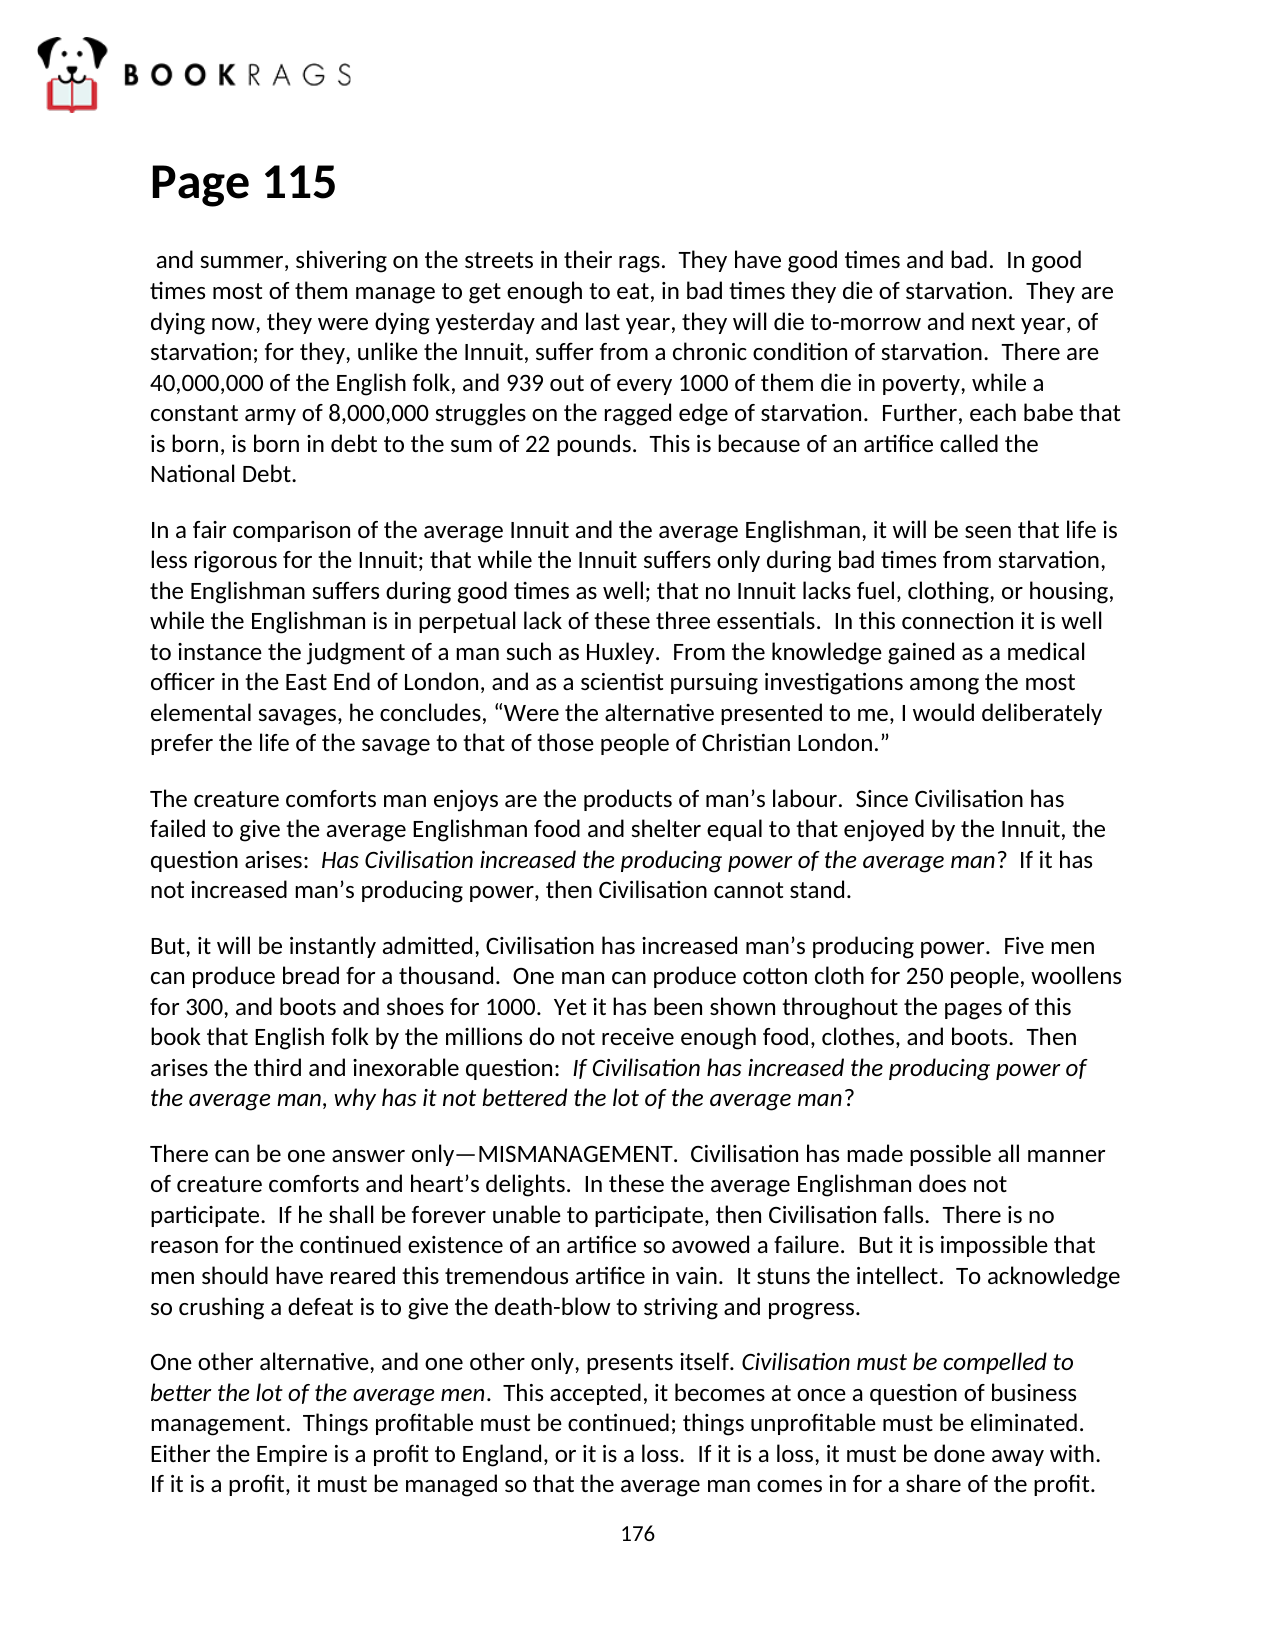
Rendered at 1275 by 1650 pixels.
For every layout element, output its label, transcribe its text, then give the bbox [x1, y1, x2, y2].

text One other alternative, and one other only, presents itself. Civilisation must be compelled to better the lot of the average men. This accepted, it becomes at once a question of business management. Things profitable must be continued; things unprofitable must be eliminated. Either the Empire is a profit to England, or it is a loss. If it is a loss, it must be done away with. If it is a profit, it must be managed so that the average man comes in for a share of the profit. [150, 1346, 1125, 1499]
text and summer, shivering on the streets in their rags. They have good times and bad. In good times most of them manage to get enough to eat, in bad times they die of starvation. They are dying now, they were dying yesterday and last year, they will die to-morrow and next year, of starvation; for they, unlike the Innuit, suffer from a chronic condition of starvation. There are 40,000,000 of the English folk, and 939 out of every 1000 of them die in poverty, while a constant army of 8,000,000 struggles on the ragged edge of starvation. Further, each babe that is born, is born in debt to the sum of 22 pounds. This is because of an artifice called the National Debt. [150, 244, 1125, 489]
text There can be one answer only—­MISMANAGEMENT. Civilisation has made possible all manner of creature comforts and heart’s delights. In these the average Englishman does not participate. If he shall be forever unable to participate, then Civilisation falls. There is no reason for the continued existence of an artifice so avowed a failure. But it is impossible that men should have reared this tremendous artifice in vain. It stuns the intellect. To acknowledge so crushing a defeat is to give the death-blow to striving and progress. [150, 1138, 1125, 1321]
text The creature comforts man enjoys are the products of man’s labour. Since Civilisation has failed to give the average Englishman food and shelter equal to that enjoyed by the Innuit, the question arises: Has Civilisation increased the producing power of the average man? If it has not increased man’s producing power, then Civilisation cannot stand. [150, 783, 1125, 905]
picture [37, 37, 351, 113]
text In a fair comparison of the average Innuit and the average Englishman, it will be seen that life is less rigorous for the Innuit; that while the Innuit suffers only during bad times from starvation, the Englishman suffers during good times as well; that no Innuit lacks fuel, clothing, or housing, while the Englishman is in perpetual lack of these three essentials. In this connection it is well to instance the judgment of a man such as Huxley. From the knowledge gained as a medical officer in the East End of London, and as a scientist pursuing investigations among the most elemental savages, he concludes, “Were the alternative presented to me, I would deliberately prefer the life of the savage to that of those people of Christian London.” [150, 514, 1125, 758]
text But, it will be instantly admitted, Civilisation has increased man’s producing power. Five men can produce bread for a thousand. One man can produce cotton cloth for 250 people, woollens for 300, and boots and shoes for 1000. Yet it has been shown throughout the pages of this book that English folk by the millions do not receive enough food, clothes, and boots. Then arises the third and inexorable question: If Civilisation has increased the producing power of the average man, why has it not bettered the lot of the average man? [150, 930, 1125, 1113]
text Page 115 [150, 150, 1125, 211]
